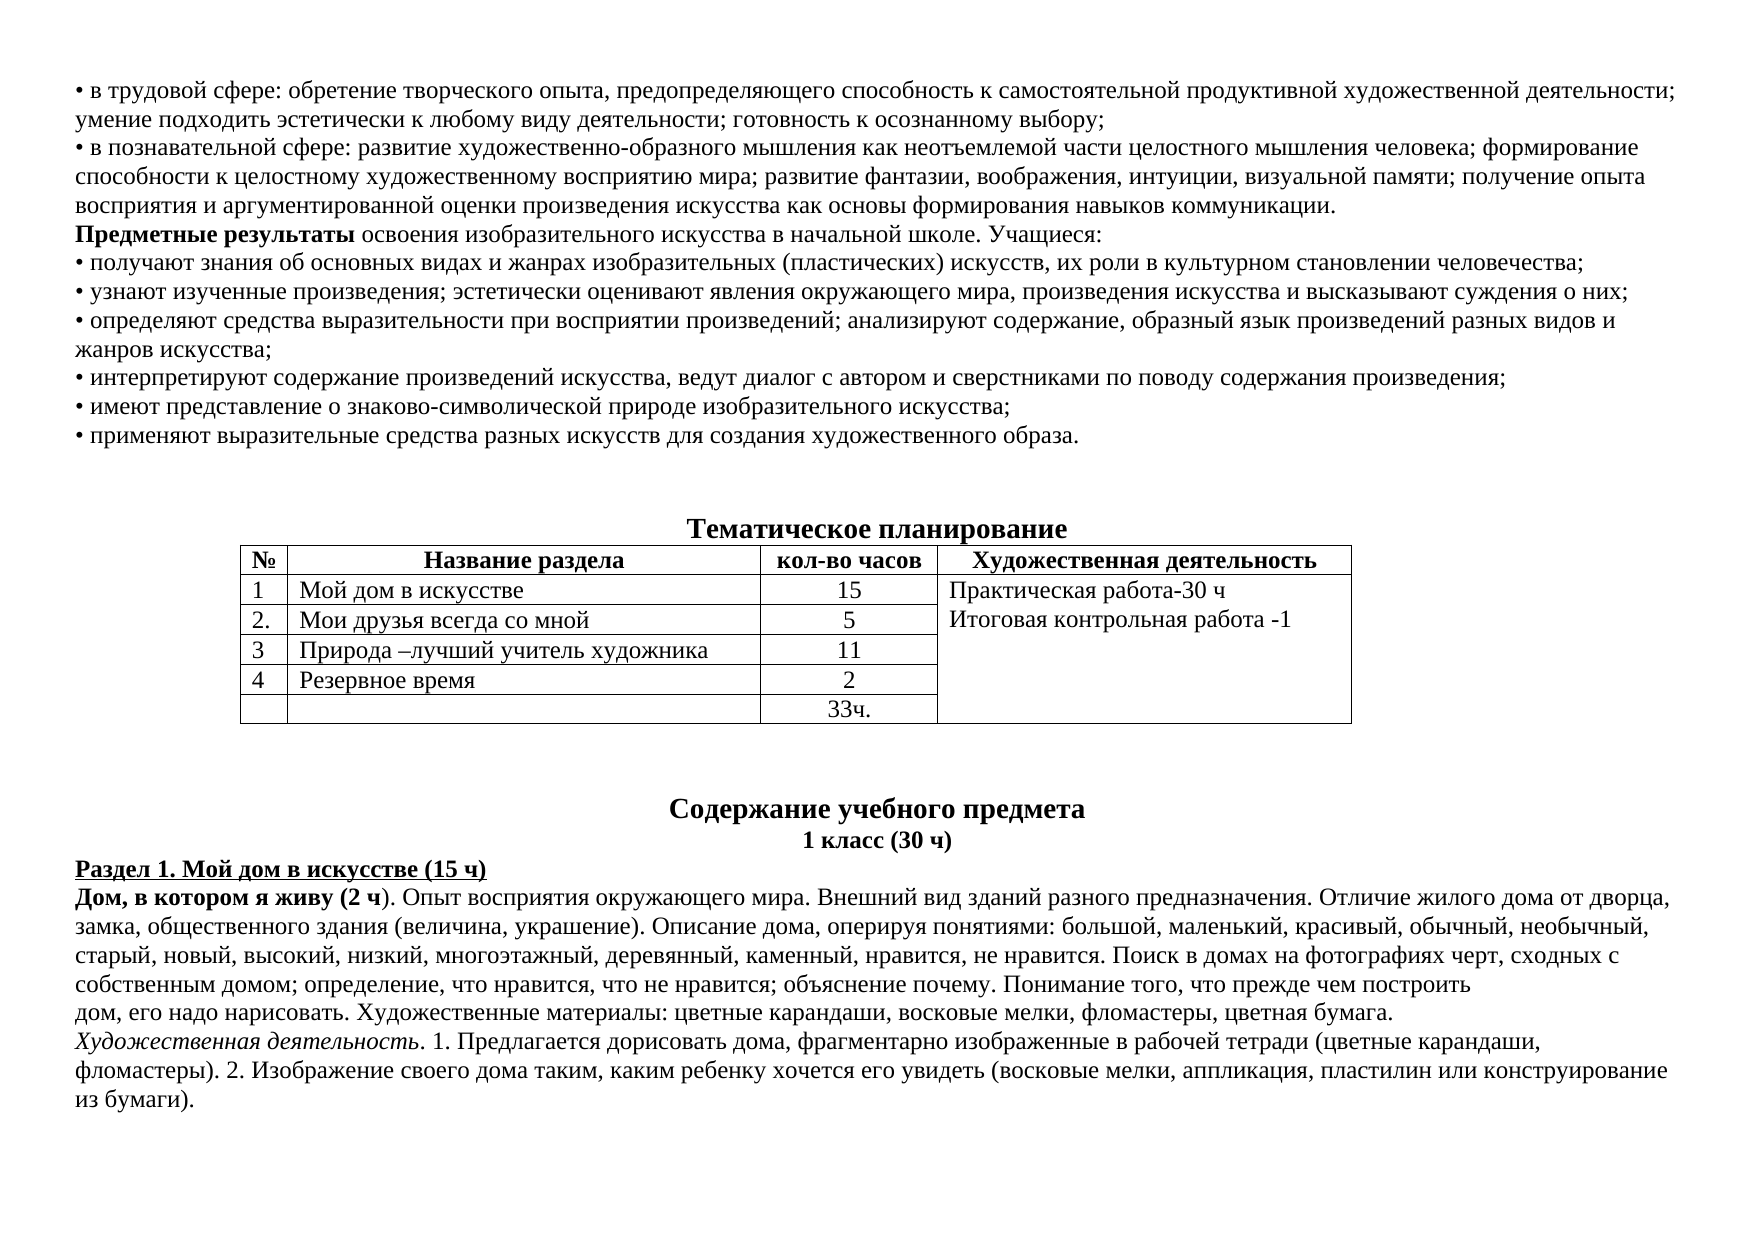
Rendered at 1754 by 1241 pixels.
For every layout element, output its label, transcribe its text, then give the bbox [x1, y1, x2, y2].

text • в трудовой сфере: обретение творческого опыта, предопределяющего способность к самостоятельной продуктивной художественной деятельности; умение подходить эстетически к любому виду деятельности; готовность к осознанному выбору; [75, 75, 1679, 132]
text 1 класс (30 ч) [75, 825, 1679, 854]
text Раздел 1. Мой дом в искусстве (15 ч) [75, 854, 1679, 882]
table_cell 33ч. [761, 695, 937, 723]
text Художественная деятельность. 1. Предлагается дорисовать дома, фрагментарно изображенные в рабочей тетради (цветные карандаши, фломастеры). 2. Изображение своего дома таким, каким ребенку хочется его увидеть (восковые мелки, аппликация, пластилин или конструирование из бумаги). [75, 1026, 1679, 1112]
table_cell 4 [241, 665, 287, 693]
table_cell 5 [761, 605, 937, 634]
table_cell Резервное время [288, 665, 760, 693]
table_cell 15 [761, 575, 937, 604]
table_cell 11 [761, 635, 937, 664]
table_header № [241, 546, 287, 574]
text дом, его надо нарисовать. Художественные материалы: цветные карандаши, восковые мелки, фломастеры, цветная бумага. [75, 997, 1679, 1026]
table_cell 3 [241, 635, 287, 664]
table_cell 2. [241, 605, 287, 634]
table_cell Практическая работа-30 ч Итоговая контрольная работа -1 [938, 575, 1351, 723]
table_cell 1 [241, 575, 287, 604]
text Дом, в котором я живу (2 ч). Опыт восприятия окружающего мира. Внешний вид зданий разного предназначения. Отличие жилого дома от дворца, замка, общественного здания (величина, украшение). Описание дома, оперируя понятиями: большой, маленький, красивый, обычный, необычный, старый, новый, высокий, низкий, многоэтажный, деревянный, каменный, нравится, не нравится. Поиск в домах на фотографиях черт, сходных с собственным домом; определение, что нравится, что не нравится; объяснение почему. Понимание того, что прежде чем построить [75, 882, 1679, 997]
text • интерпретируют содержание произведений искусства, ведут диалог с автором и сверстниками по поводу содержания произведения; [75, 362, 1679, 391]
text Предметные результаты освоения изобразительного искусства в начальной школе. Учащиеся: [75, 219, 1679, 247]
table_cell [241, 695, 287, 723]
text • определяют средства выразительности при восприятии произведений; анализируют содержание, образный язык произведений разных видов и жанров искусства; [75, 305, 1679, 362]
table_cell 2 [761, 665, 937, 693]
table_cell Мои друзья всегда со мной [288, 605, 760, 634]
table_header Художественная деятельность [938, 546, 1351, 574]
text • получают знания об основных видах и жанрах изобразительных (пластических) искусств, их роли в культурном становлении человечества; [75, 247, 1679, 276]
table_cell Природа –лучший учитель художника [288, 635, 760, 664]
text Тематическое планирование [75, 511, 1679, 544]
text • применяют выразительные средства разных искусств для создания художественного образа. [75, 420, 1679, 449]
table_header кол-во часов [761, 546, 937, 574]
text • узнают изученные произведения; эстетически оценивают явления окружающего мира, произведения искусства и высказывают суждения о них; [75, 276, 1679, 305]
table_header Название раздела [288, 546, 760, 574]
table_cell [288, 695, 760, 723]
table_cell Мой дом в искусстве [288, 575, 760, 604]
text Содержание учебного предмета [75, 791, 1679, 825]
text • имеют представление о знаково-символической природе изобразительного искусства; [75, 391, 1679, 420]
text • в познавательной сфере: развитие художественно-образного мышления как неотъемлемой части целостного мышления человека; формирование способности к целостному художественному восприятию мира; развитие фантазии, воображения, интуиции, визуальной памяти; получение опыта восприятия и аргументированной оценки произведения искусства как основы формирования навыков коммуникации. [75, 132, 1679, 219]
